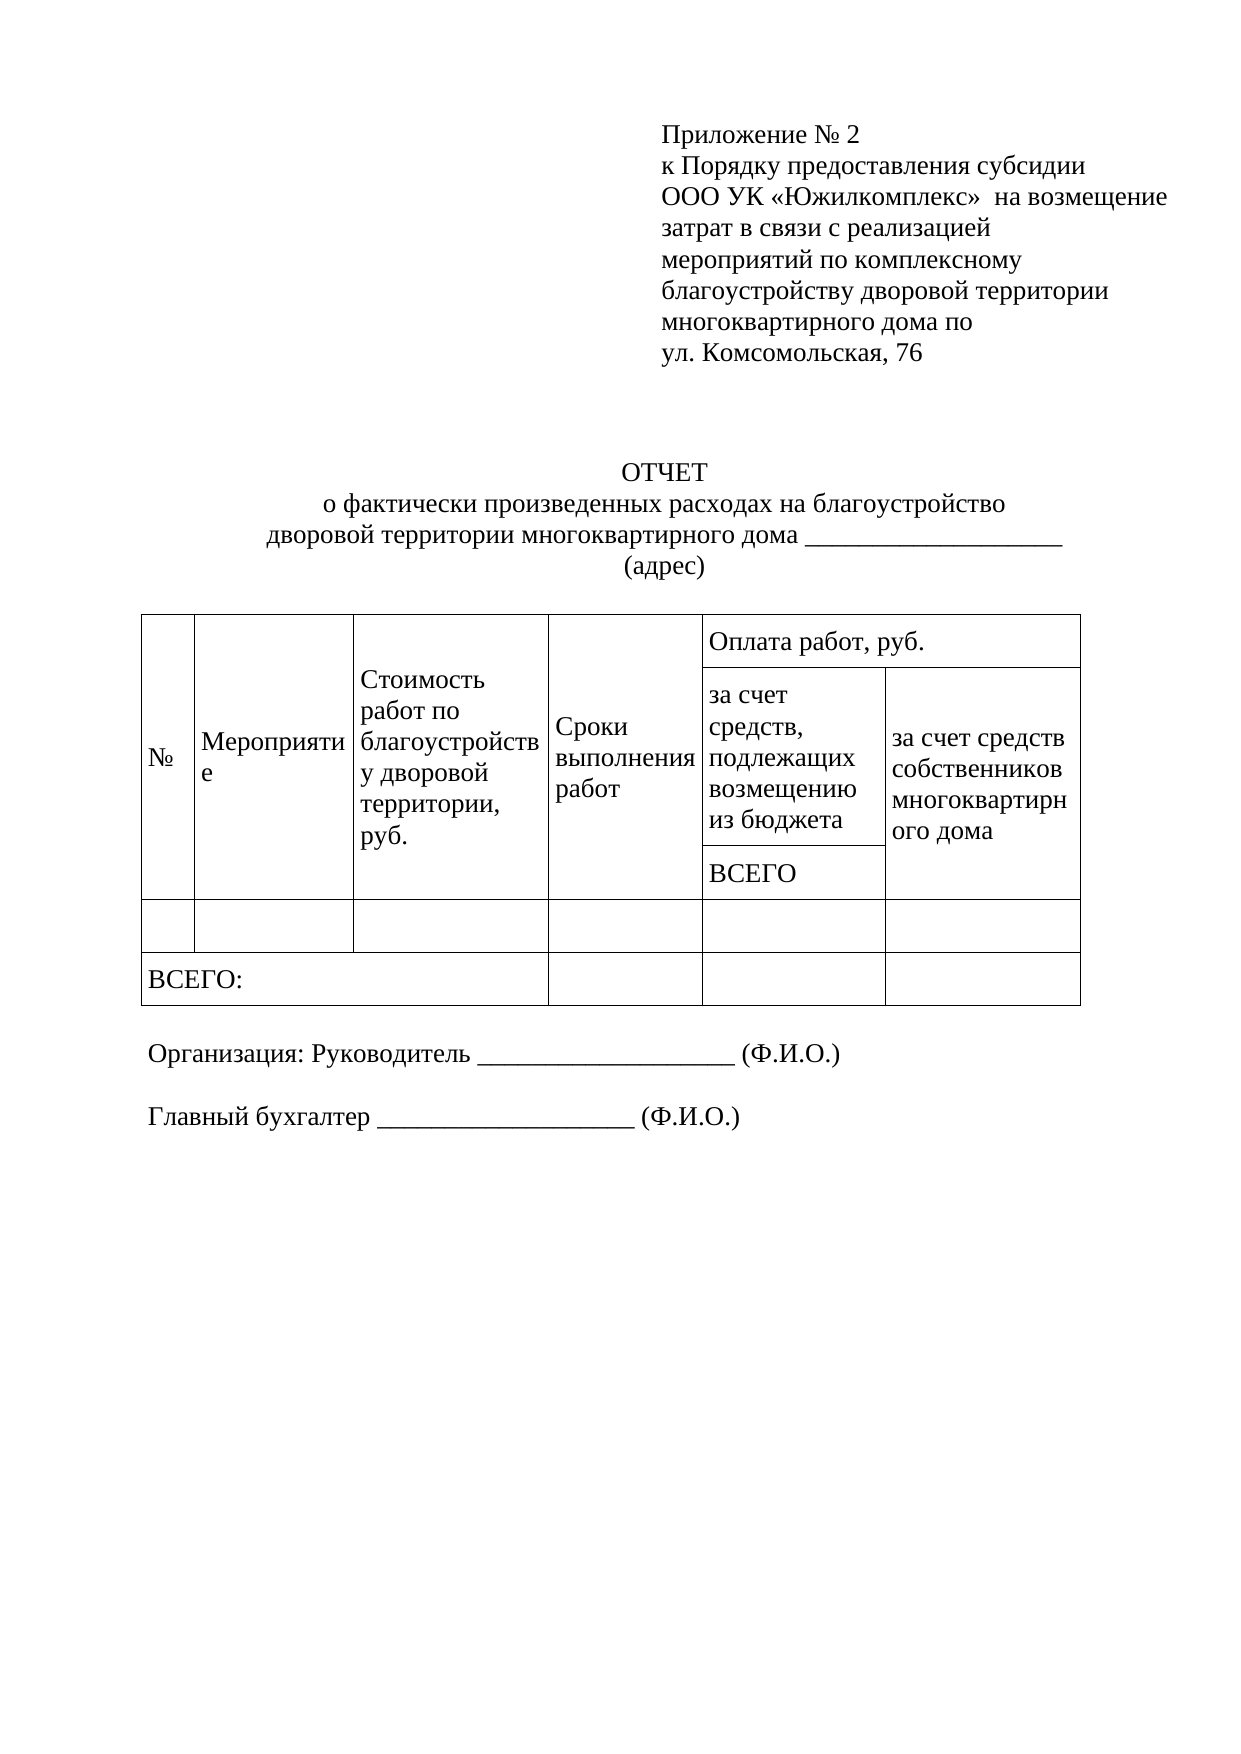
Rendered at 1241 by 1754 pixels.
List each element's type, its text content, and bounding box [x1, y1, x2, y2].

table_cell [886, 900, 1080, 952]
table_cell [549, 953, 702, 1005]
table_header Сроки выполнения работ [549, 615, 702, 898]
table_cell [703, 953, 885, 1005]
text о фактически произведенных расходах на благоустройство [148, 487, 1181, 518]
text (адрес) [148, 549, 1181, 581]
table_header Оплата работ, руб. [703, 615, 1080, 667]
text дворовой территории многоквартирного дома ___________________ [148, 518, 1181, 549]
text Главный бухгалтер ___________________ (Ф.И.О.) [148, 1100, 1181, 1131]
table_header Стоимость работ по благоустройству дворовой территории, руб. [354, 615, 548, 898]
table_cell за счет средств, подлежащих возмещению из бюджета [703, 668, 885, 845]
table_cell [549, 900, 702, 952]
table_cell ВСЕГО [703, 846, 885, 898]
table_cell [195, 900, 353, 952]
table_header № [142, 615, 194, 898]
text ОТЧЕТ [148, 456, 1181, 487]
table_cell ВСЕГО: [142, 953, 548, 1005]
table_cell [142, 900, 194, 952]
table_cell [354, 900, 548, 952]
table_cell [886, 953, 1080, 1005]
text Организация: Руководитель ___________________ (Ф.И.О.) [148, 1037, 1181, 1069]
table_header Мероприятие [195, 615, 353, 898]
table_cell [703, 900, 885, 952]
table_cell за счет средств собственников многоквартирного дома [886, 668, 1080, 898]
table_header Приложение № 2 к Порядку предоставления субсидии ООО УК «Южилкомплекс» на возмещение затрат в связи с реализацией мероприятий по комплексному благоустройству дворовой территории многоквартирного дома по ул. Комсомольская, 76 [650, 118, 1192, 396]
